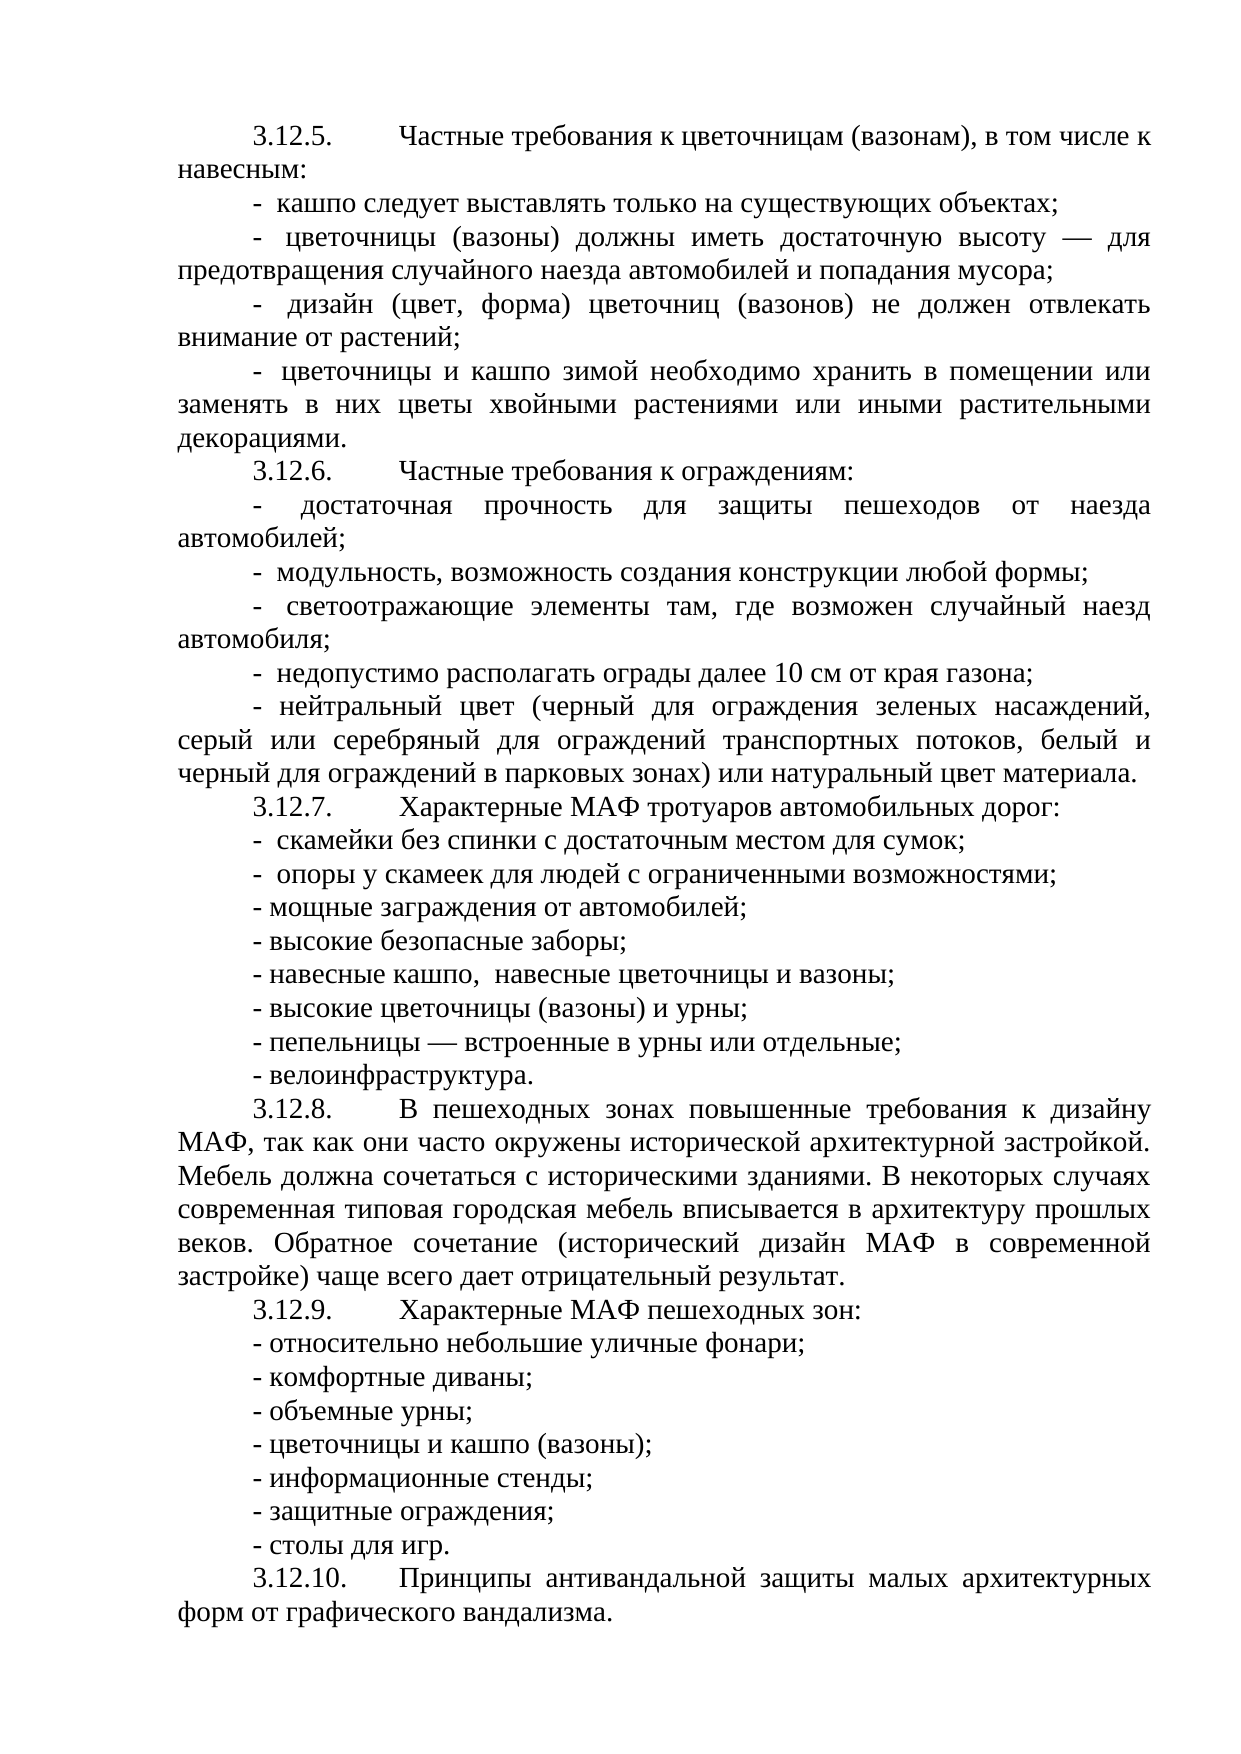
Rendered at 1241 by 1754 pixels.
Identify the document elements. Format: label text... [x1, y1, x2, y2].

text - высокие цветочницы (вазоны) и урны; [177, 990, 1152, 1024]
text - столы для игр. [177, 1527, 1152, 1560]
text - дизайн (цвет, форма) цветочниц (вазонов) не должен отвлекать внимание от растений; [177, 286, 1152, 353]
list Характерные МАФ пешеходных зон: [177, 1292, 1152, 1326]
text - информационные стенды; [177, 1460, 1152, 1493]
text - цветочницы и кашпо зимой необходимо хранить в помещении или заменять в них цветы хвойными растениями или иными растительными декорациями. [177, 353, 1152, 453]
text - защитные ограждения; [177, 1493, 1152, 1527]
text - нейтральный цвет (черный для ограждения зеленых насаждений, серый или серебряный для ограждений транспортных потоков, белый и черный для ограждений в парковых зонах) или натуральный цвет материала. [177, 688, 1152, 789]
list Частные требования к ограждениям: [177, 453, 1152, 487]
text - достаточная прочность для защиты пешеходов от наезда автомобилей; [177, 487, 1152, 554]
text - объемные урны; [177, 1393, 1152, 1426]
text - светоотражающие элементы там, где возможен случайный наезд автомобиля; [177, 588, 1152, 655]
text - кашпо следует выставлять только на существующих объектах; [177, 185, 1152, 219]
text - относительно небольшие уличные фонари; [177, 1326, 1152, 1359]
text - цветочницы и кашпо (вазоны); [177, 1426, 1152, 1460]
text - пепельницы — встроенные в урны или отдельные; [177, 1024, 1152, 1057]
text - скамейки без спинки с достаточным местом для сумок; [177, 822, 1152, 856]
text - высокие безопасные заборы; [177, 923, 1152, 957]
list Принципы антивандальной защиты малых архитектурных форм от графического вандализма. [177, 1560, 1152, 1627]
list Характерные МАФ тротуаров автомобильных дорог: [177, 789, 1152, 822]
text - цветочницы (вазоны) должны иметь достаточную высоту ― для предотвращения случайного наезда автомобилей и попадания мусора; [177, 219, 1152, 286]
text - опоры у скамеек для людей с ограниченными возможностями; [177, 856, 1152, 889]
text - модульность, возможность создания конструкции любой формы; [177, 554, 1152, 588]
text - велоинфраструктура. [177, 1057, 1152, 1091]
list В пешеходных зонах повышенные требования к дизайну МАФ, так как они часто окружены исторической архитектурной застройкой. Мебель должна сочетаться с историческими зданиями. В некоторых случаях современная типовая городская мебель вписывается в архитектуру прошлых веков. Обратное сочетание (исторический дизайн МАФ в современной застройке) чаще всего дает отрицательный результат. [177, 1091, 1152, 1292]
text - недопустимо располагать ограды далее 10 см от края газона; [177, 655, 1152, 688]
text - мощные заграждения от автомобилей; [177, 889, 1152, 923]
text - навесные кашпо, навесные цветочницы и вазоны; [177, 957, 1152, 990]
list Частные требования к цветочницам (вазонам), в том числе к навесным: [177, 118, 1152, 185]
text - комфортные диваны; [177, 1359, 1152, 1393]
